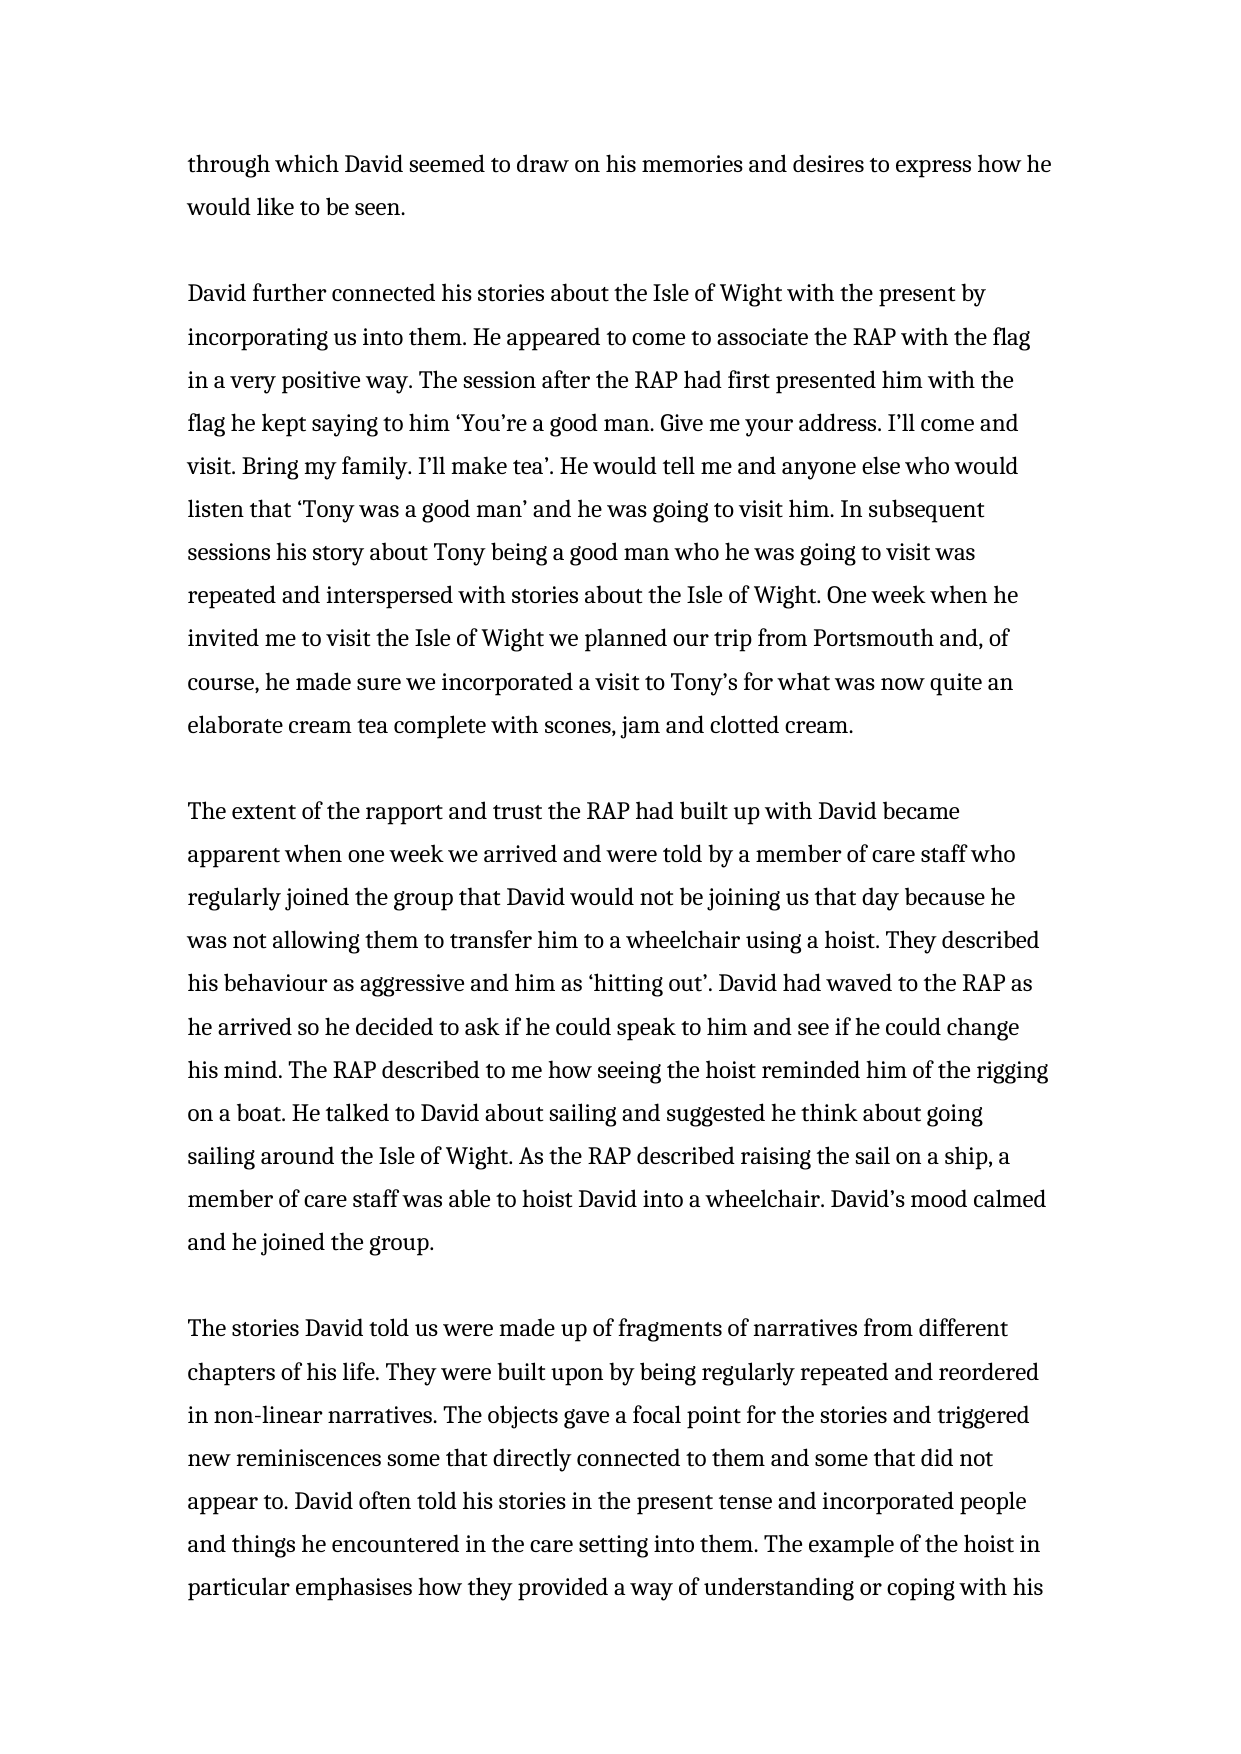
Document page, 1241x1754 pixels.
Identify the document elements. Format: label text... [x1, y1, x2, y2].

text The extent of the rapport and trust the RAP had built up with David became apparent when one week we arrived and were told by a member of care staff who regularly joined the group that David would not be joining us that day because he was not allowing them to transfer him to a wheelchair using a hoist. They described his behaviour as aggressive and him as ‘hitting out’. David had waved to the RAP as he arrived so he decided to ask if he could speak to him and see if he could change his mind. The RAP described to me how seeing the hoist reminded him of the rigging on a boat. He talked to David about sailing and suggested he think about going sailing around the Isle of Wight. As the RAP described raising the sail on a ship, a member of care staff was able to hoist David into a wheelchair. David’s mood calmed and he joined the group. [187, 797, 1053, 1257]
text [187, 1314, 1053, 1602]
text David further connected his stories about the Isle of Wight with the present by incorporating us into them. He appeared to come to associate the RAP with the flag in a very positive way. The session after the RAP had first presented him with the flag he kept saying to him ‘You’re a good man. Give me your address. I’ll come and visit. Bring my family. I’ll make tea’. He would tell me and anyone else who would listen that ‘Tony was a good man’ and he was going to visit him. In subsequent sessions his story about Tony being a good man who he was going to visit was repeated and interspersed with stories about the Isle of Wight. One week when he invited me to visit the Isle of Wight we planned our trip from Portsmouth and, of course, he made sure we incorporated a visit to Tony’s for what was now quite an elaborate cream tea complete with scones, jam and clotted cream. [187, 279, 1053, 739]
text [187, 150, 1053, 222]
